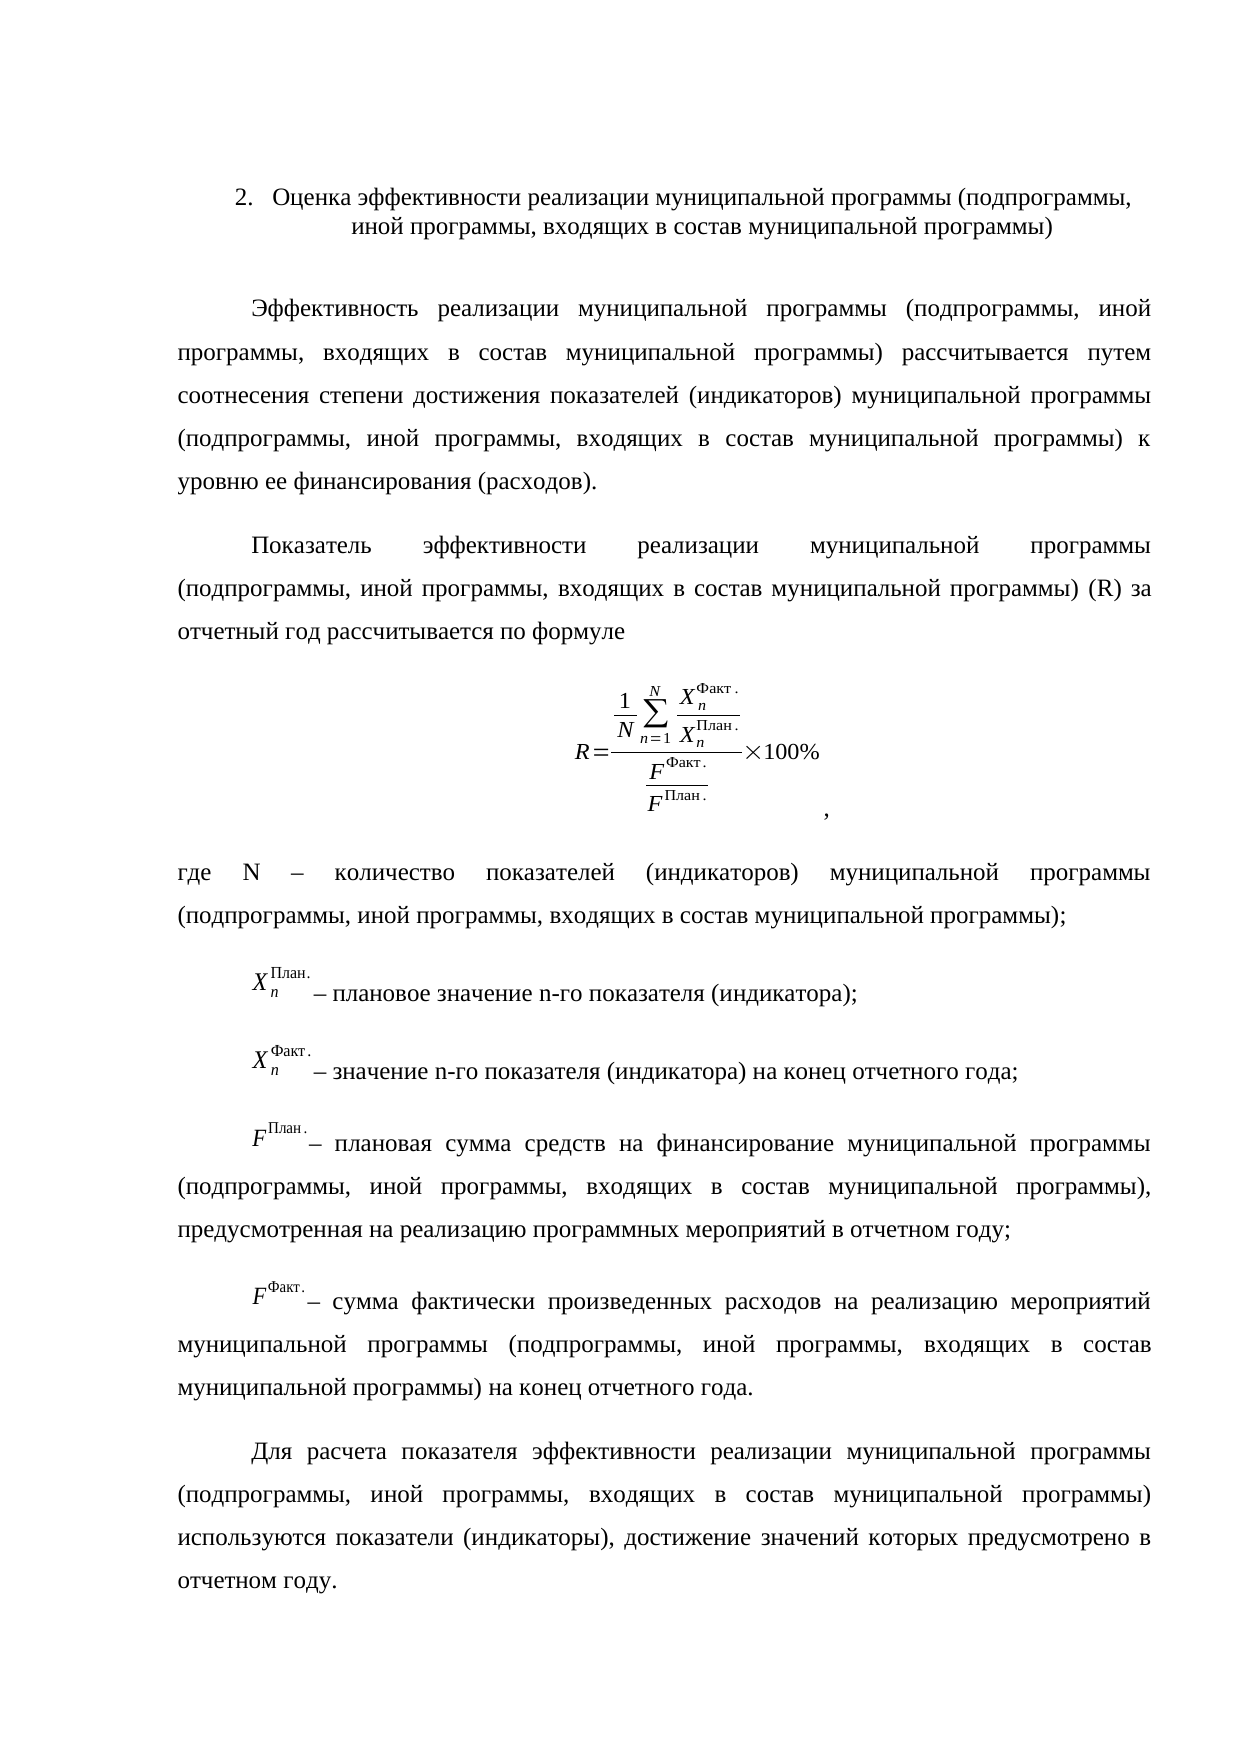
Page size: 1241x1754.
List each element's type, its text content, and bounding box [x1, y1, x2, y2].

text Показатель эффективности реализации муниципальной программы (подпрограммы, иной программы, входящих в состав муниципальной программы) (R) за отчетный год рассчитывается по формуле [177, 530, 1152, 645]
text Для расчета показателя эффективности реализации муниципальной программы (подпрограммы, иной программы, входящих в состав муниципальной программы) используются показатели (индикаторы), достижение значений которых предусмотрено в отчетном году. [177, 1436, 1152, 1594]
text где N – количество показателей (индикаторов) муниципальной программы (подпрограммы, иной программы, входящих в состав муниципальной программы); [177, 857, 1152, 928]
list Оценка эффективности реализации муниципальной программы (подпрограммы, иной программы, входящих в состав муниципальной программы) [215, 182, 1152, 239]
text Эффективность реализации муниципальной программы (подпрограммы, иной программы, входящих в состав муниципальной программы) рассчитывается путем соотнесения степени достижения показателей (индикаторов) муниципальной программы (подпрограммы, иной программы, входящих в состав муниципальной программы) к уровню ее финансирования (расходов). [177, 293, 1152, 495]
text , [177, 680, 1152, 821]
text – сумма фактически произведенных расходов на реализацию мероприятий муниципальной программы (подпрограммы, иной программы, входящих в состав муниципальной программы) на конец отчетного года. [177, 1278, 1152, 1401]
text – плановая сумма средств на финансирование муниципальной программы (подпрограммы, иной программы, входящих в состав муниципальной программы), предусмотренная на реализацию программных мероприятий в отчетном году; [177, 1120, 1152, 1243]
text – значение n-го показателя (индикатора) на конец отчетного года; [177, 1042, 1152, 1085]
text – плановое значение n-го показателя (индикатора); [177, 964, 1152, 1007]
